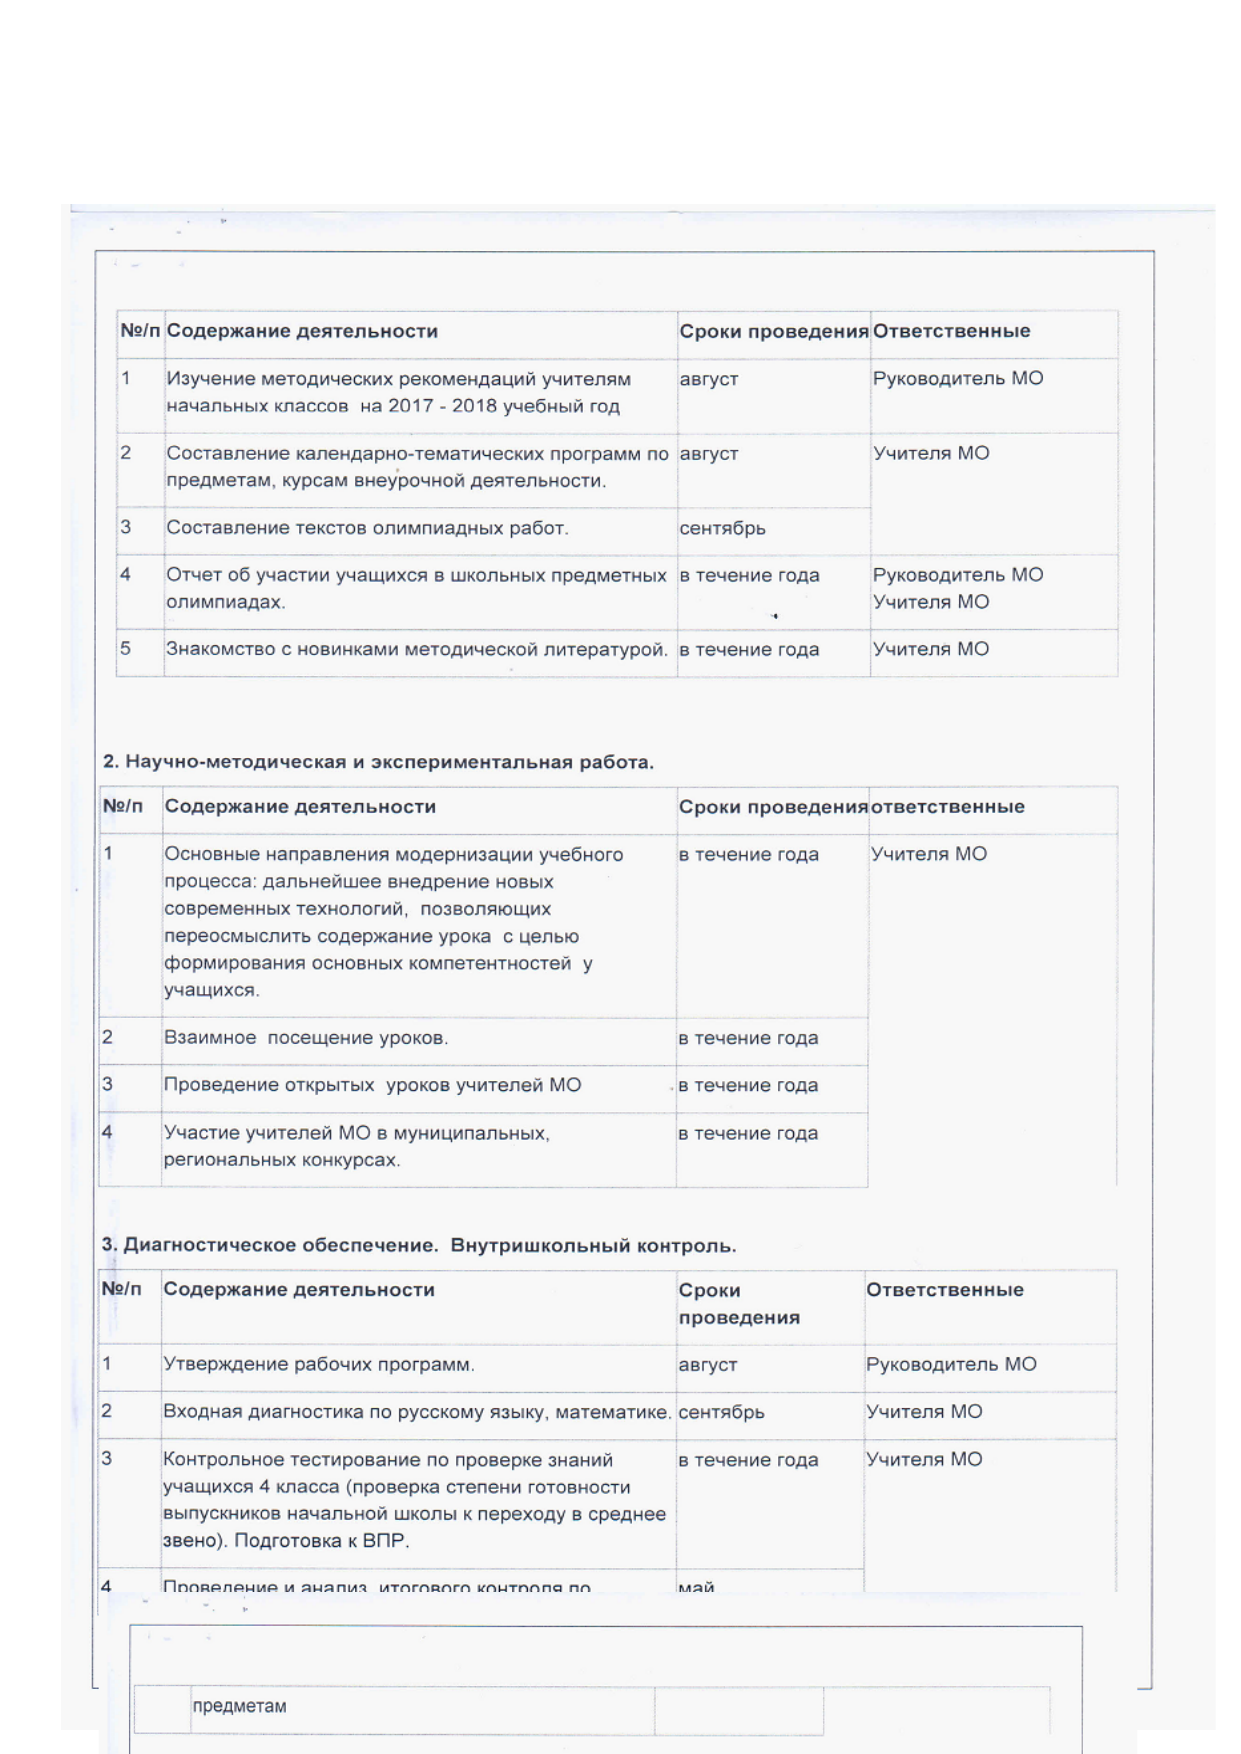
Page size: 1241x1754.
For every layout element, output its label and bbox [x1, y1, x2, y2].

picture [61, 204, 1216, 1754]
